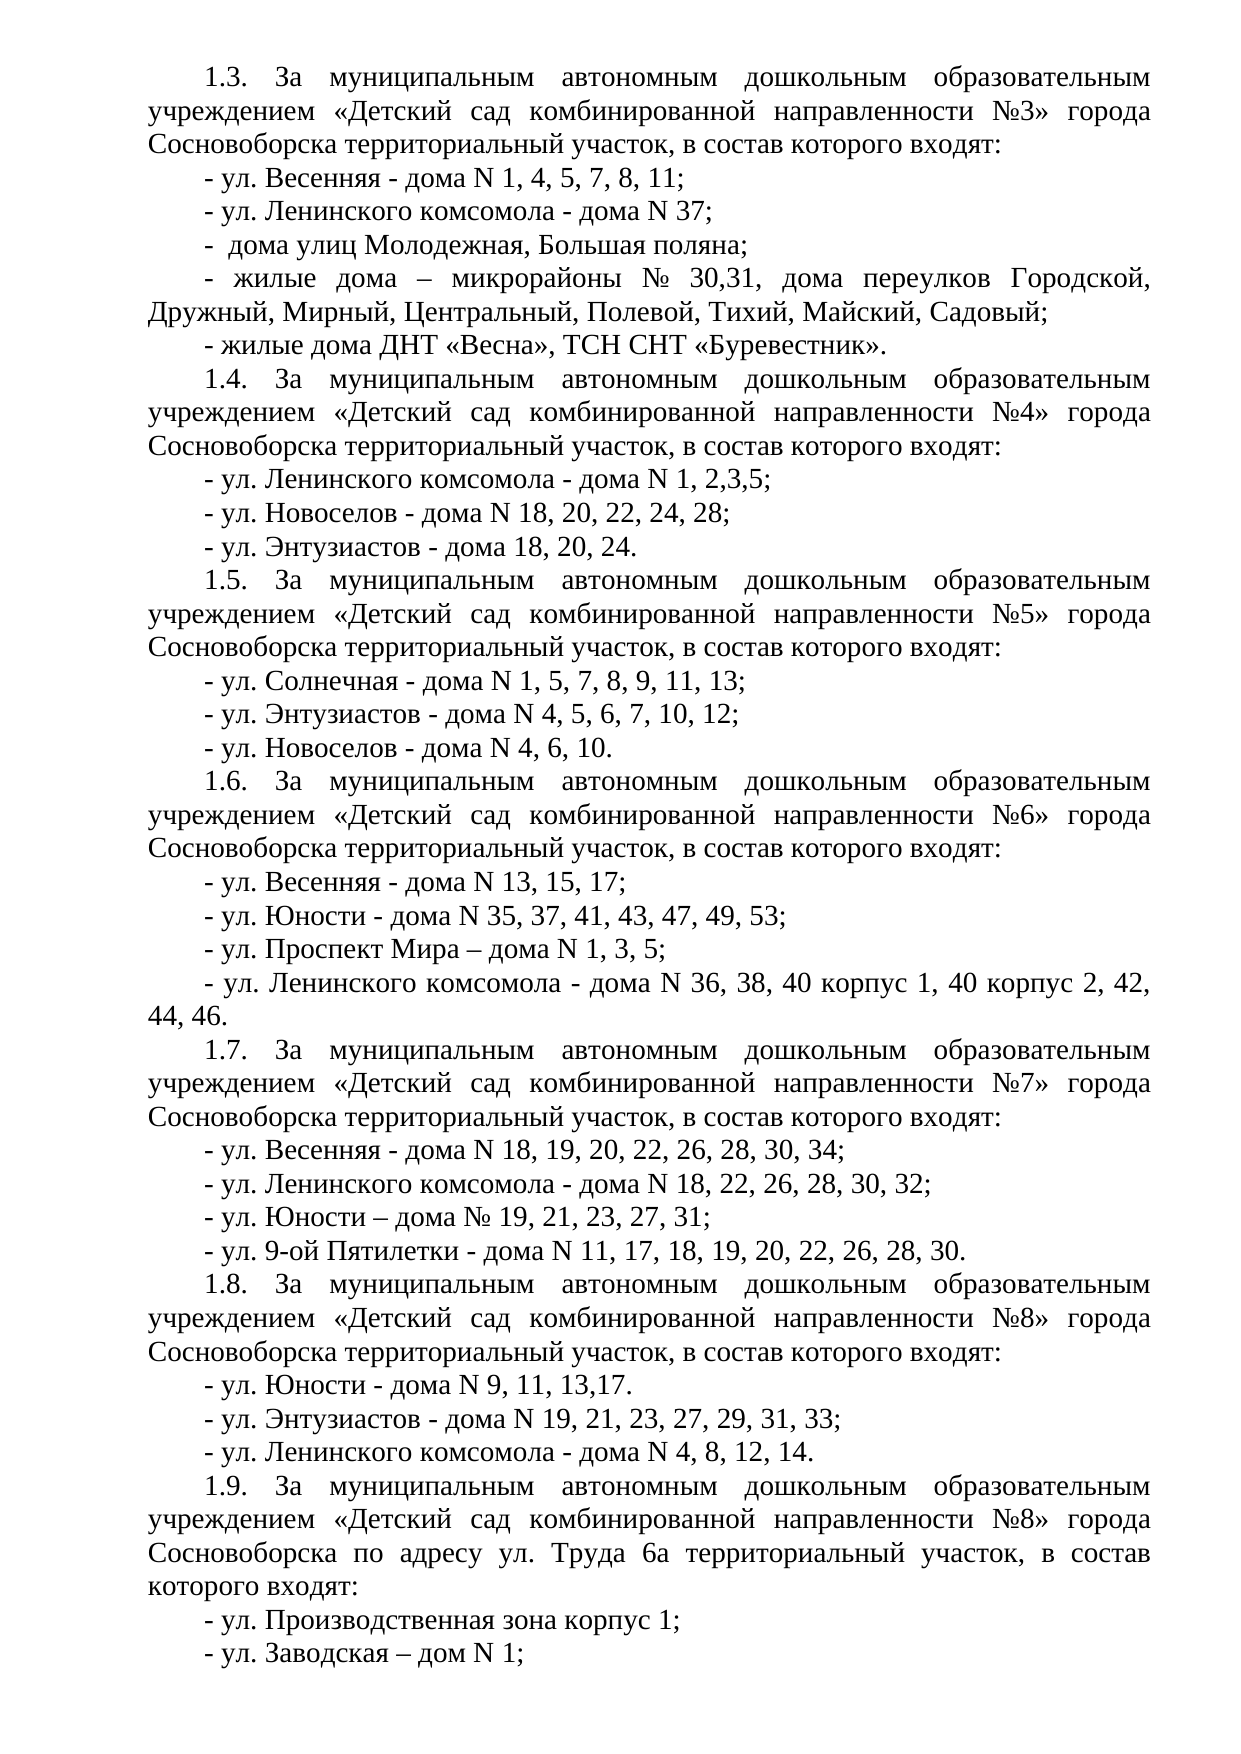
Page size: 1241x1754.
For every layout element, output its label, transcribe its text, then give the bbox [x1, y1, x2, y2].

text - ул. Новоселов - дома N 4, 6, 10. [148, 730, 1152, 763]
text - ул. Юности – дома № 19, 21, 23, 27, 31; [148, 1199, 1152, 1233]
text - жилые дома – микрорайоны № 30,31, дома переулков Городской, Дружный, Мирный, Центральный, Полевой, Тихий, Майский, Садовый; [148, 260, 1152, 327]
text - ул. Энтузиастов - дома N 4, 5, 6, 7, 10, 12; [148, 696, 1152, 730]
text - ул. Ленинского комсомола - дома N 36, 38, 40 корпус 1, 40 корпус 2, 42, 44, 46. [148, 965, 1152, 1032]
text - ул. Юности - дома N 35, 37, 41, 43, 47, 49, 53; [148, 898, 1152, 931]
text - ул. 9-ой Пятилетки - дома N 11, 17, 18, 19, 20, 22, 26, 28, 30. [148, 1233, 1152, 1267]
text - ул. Ленинского комсомола - дома N 37; [148, 193, 1152, 227]
text - ул. Весенняя - дома N 18, 19, 20, 22, 26, 28, 30, 34; [148, 1132, 1152, 1166]
text 1.7. За муниципальным автономным дошкольным образовательным учреждением «Детский сад комбинированной направленности №7» города Сосновоборска территориальный участок, в состав которого входят: [148, 1032, 1152, 1132]
text 1.5. За муниципальным автономным дошкольным образовательным учреждением «Детский сад комбинированной направленности №5» города Сосновоборска территориальный участок, в состав которого входят: [148, 562, 1152, 663]
text - ул. Энтузиастов - дома N 19, 21, 23, 27, 29, 31, 33; [148, 1401, 1152, 1434]
text - ул. Ленинского комсомола - дома N 4, 8, 12, 14. [148, 1434, 1152, 1468]
text - ул. Весенняя - дома N 1, 4, 5, 7, 8, 11; [148, 160, 1152, 193]
text 1.4. За муниципальным автономным дошкольным образовательным учреждением «Детский сад комбинированной направленности №4» города Сосновоборска территориальный участок, в состав которого входят: [148, 361, 1152, 462]
text - ул. Ленинского комсомола - дома N 1, 2,3,5; [148, 462, 1152, 495]
text 1.3. За муниципальным автономным дошкольным образовательным учреждением «Детский сад комбинированной направленности №3» города Сосновоборска территориальный участок, в состав которого входят: [148, 59, 1152, 160]
text - ул. Ленинского комсомола - дома N 18, 22, 26, 28, 30, 32; [148, 1166, 1152, 1199]
text - ул. Проспект Мира – дома N 1, 3, 5; [148, 931, 1152, 965]
text 1.8. За муниципальным автономным дошкольным образовательным учреждением «Детский сад комбинированной направленности №8» города Сосновоборска территориальный участок, в состав которого входят: [148, 1267, 1152, 1367]
text - дома улиц Молодежная, Большая поляна; [148, 227, 1152, 260]
text - жилые дома ДНТ «Весна», ТСН СНТ «Буревестник». [148, 327, 1152, 361]
text - ул. Солнечная - дома N 1, 5, 7, 8, 9, 11, 13; [148, 663, 1152, 696]
text - ул. Весенняя - дома N 13, 15, 17; [148, 864, 1152, 898]
text - ул. Заводская – дом N 1; [148, 1636, 1152, 1669]
text - ул. Производственная зона корпус 1; [148, 1602, 1152, 1636]
text 1.9. За муниципальным автономным дошкольным образовательным учреждением «Детский сад комбинированной направленности №8» города Сосновоборска по адресу ул. Труда 6а территориальный участок, в состав которого входят: [148, 1468, 1152, 1602]
text 1.6. За муниципальным автономным дошкольным образовательным учреждением «Детский сад комбинированной направленности №6» города Сосновоборска территориальный участок, в состав которого входят: [148, 763, 1152, 864]
text - ул. Новоселов - дома N 18, 20, 22, 24, 28; [148, 495, 1152, 529]
text - ул. Энтузиастов - дома 18, 20, 24. [148, 529, 1152, 562]
text - ул. Юности - дома N 9, 11, 13,17. [148, 1367, 1152, 1401]
